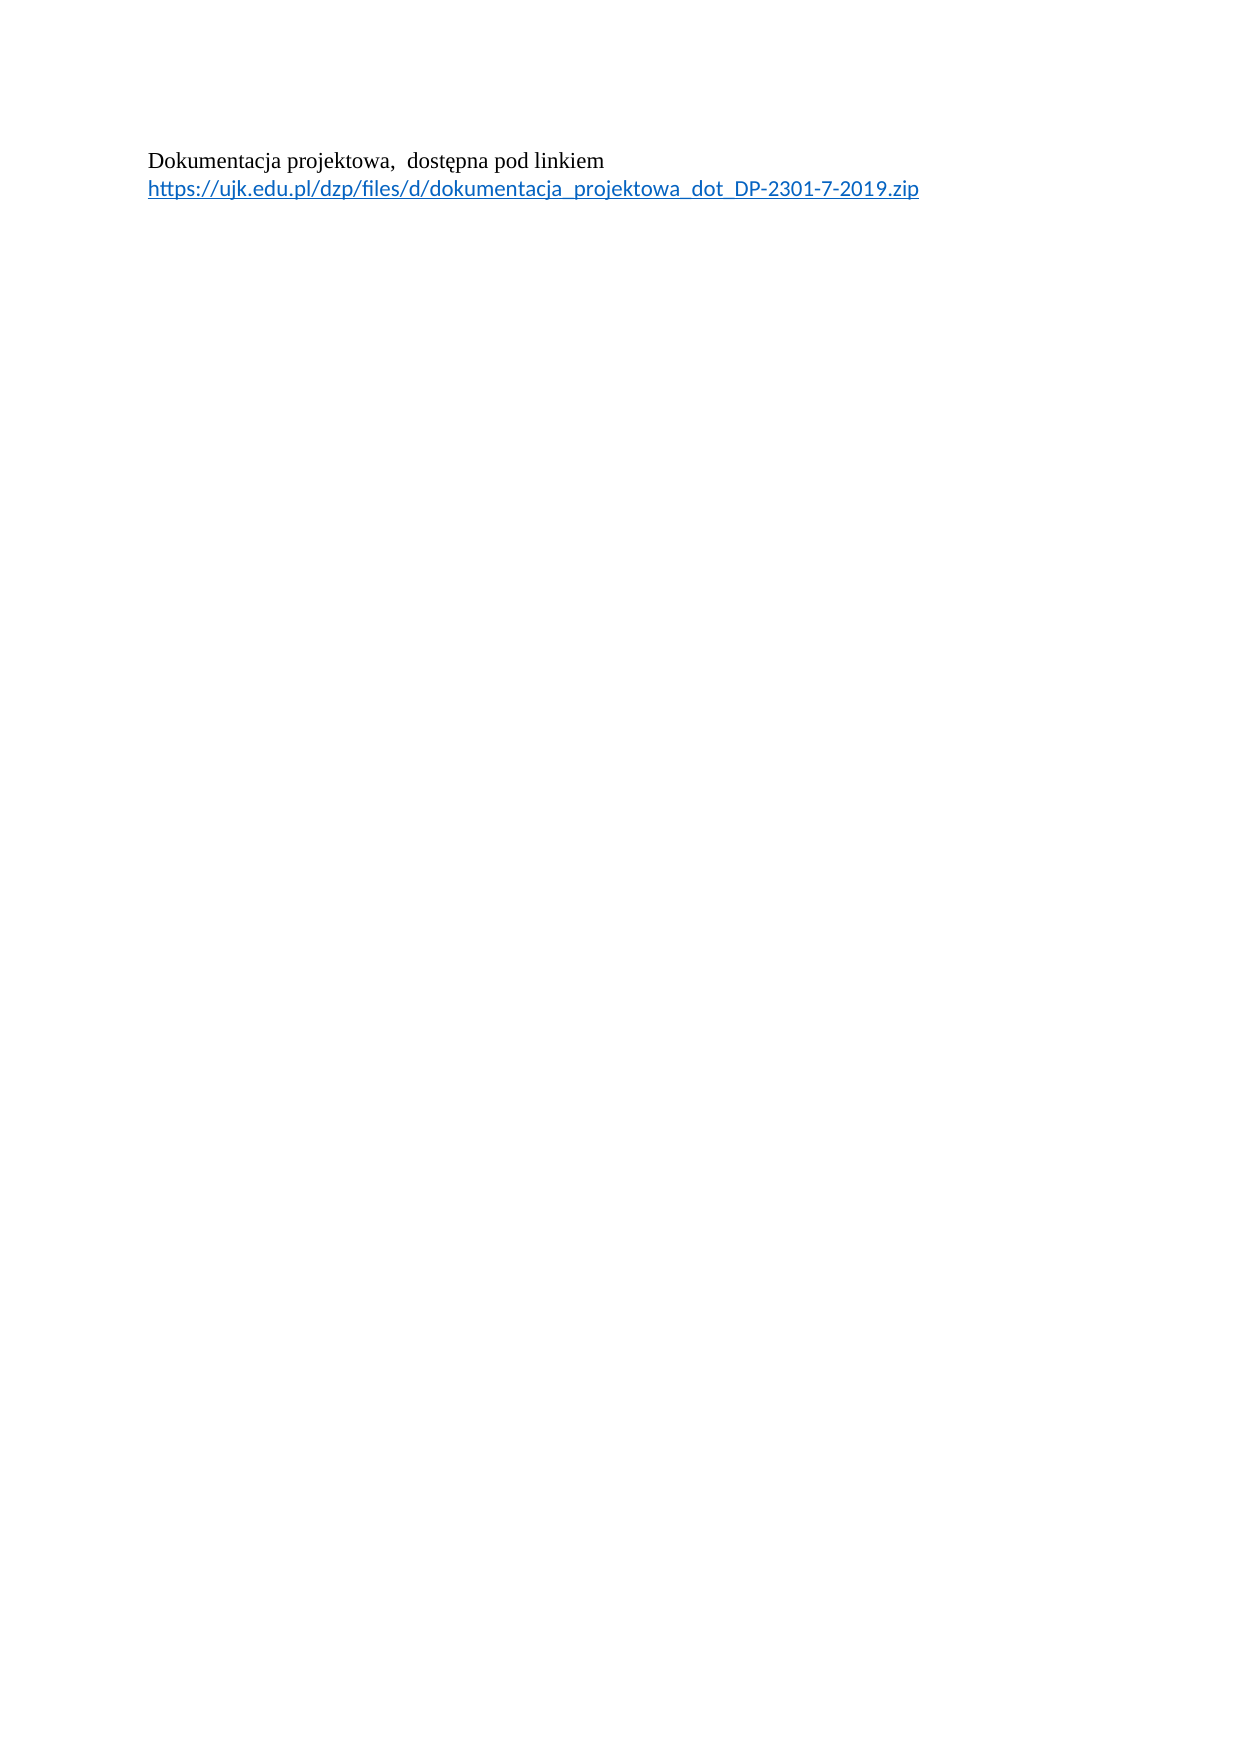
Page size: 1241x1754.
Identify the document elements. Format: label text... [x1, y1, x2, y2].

text Dokumentacja projektowa, dostępna pod linkiem https://ujk.edu.pl/dzp/files/d/dokumentacja_projektowa_dot_DP-2301-7-2019.zip [148, 148, 1093, 202]
